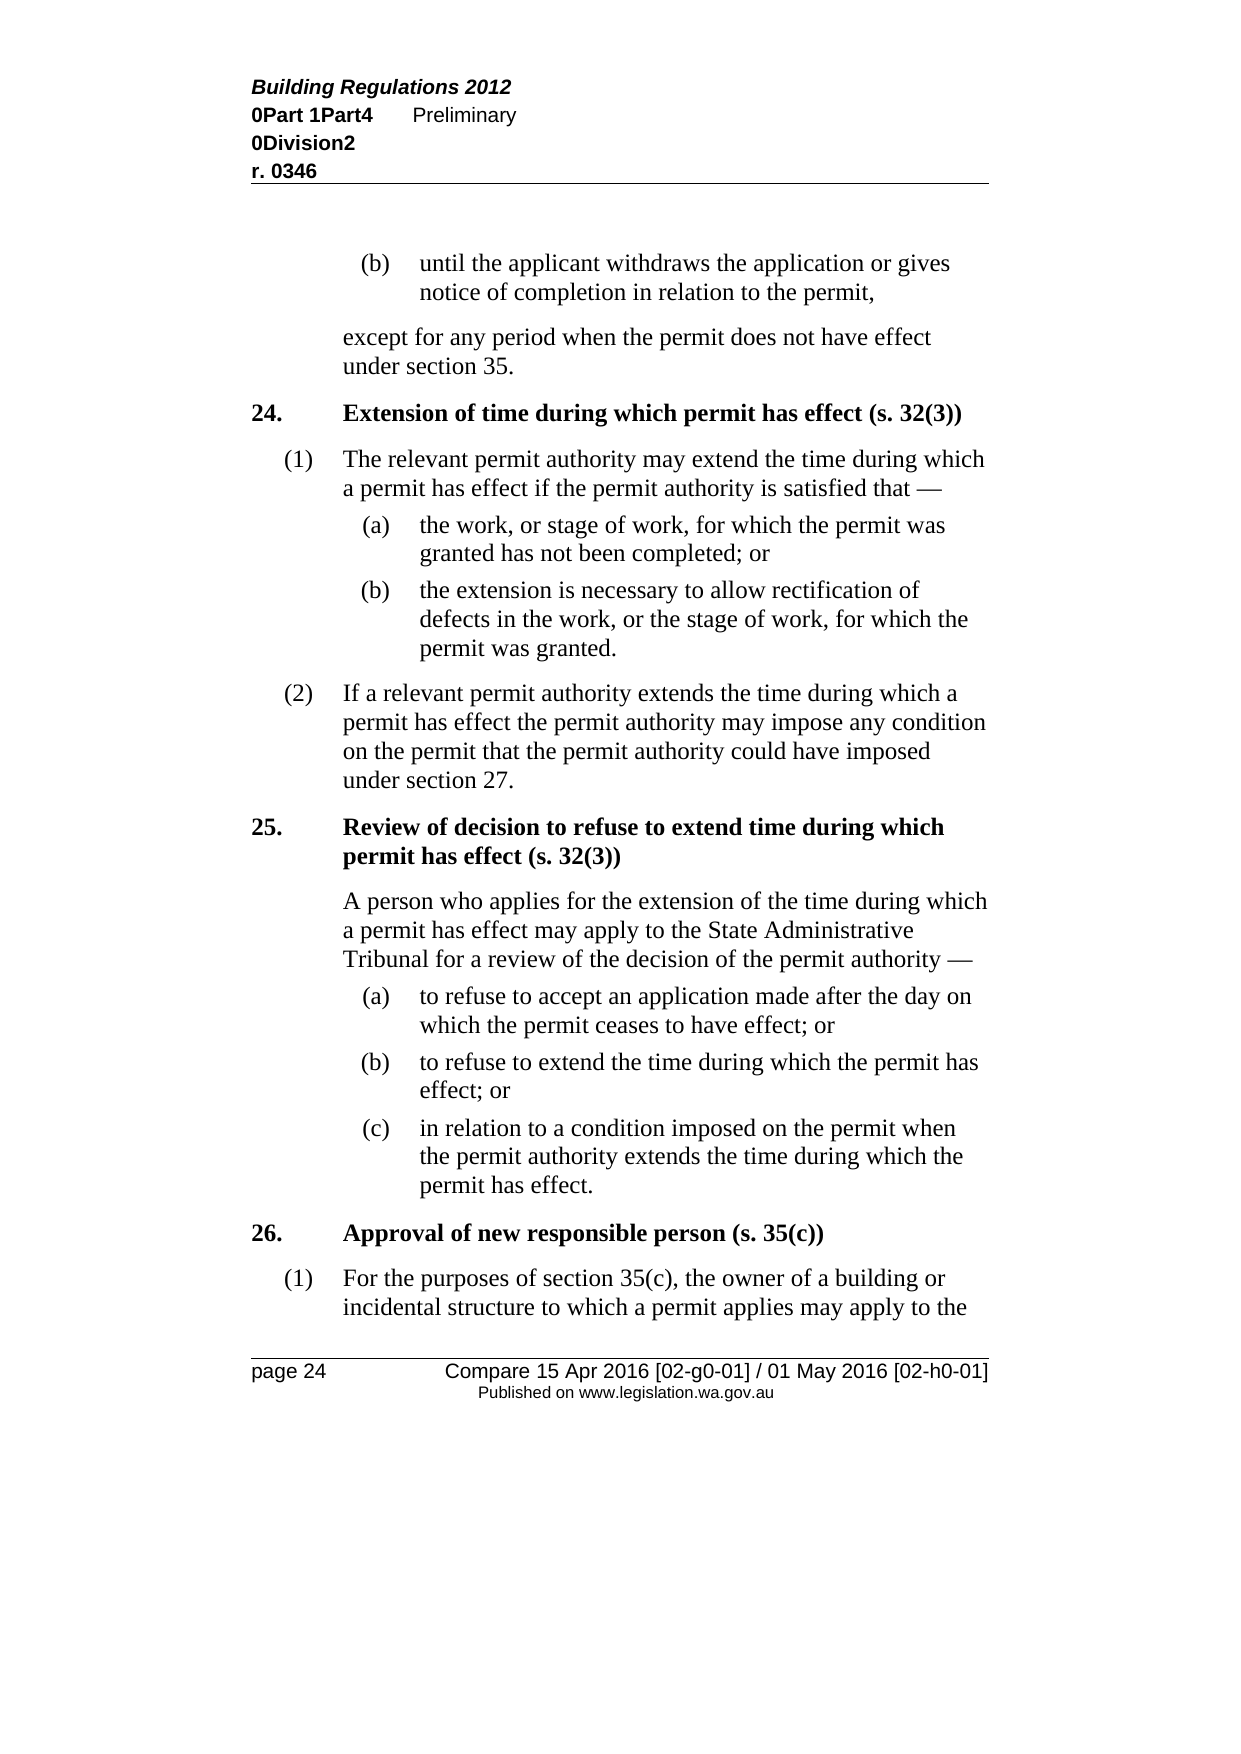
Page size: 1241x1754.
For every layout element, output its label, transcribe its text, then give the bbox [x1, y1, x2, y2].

subtitle 25. Review of decision to refuse to extend time during which permit has effect (s. 32(3)) [251, 812, 989, 870]
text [251, 1263, 989, 1321]
text (2) If a relevant permit authority extends the time during which a permit has effect the permit authority may impose any condition on the permit that the permit authority could have imposed under section 27. [251, 678, 989, 793]
text (b) to refuse to extend the time during which the permit has effect; or [251, 1047, 989, 1104]
text (1) The relevant permit authority may extend the time during which a permit has effect if the permit authority is satisfied that — [251, 444, 989, 501]
text (b) the extension is necessary to allow rectification of defects in the work, or the stage of work, for which the permit was granted. [251, 576, 989, 662]
text (a) the work, or stage of work, for which the permit was granted has not been completed; or [251, 510, 989, 567]
text (b) until the applicant withdraws the application or gives notice of completion in relation to the permit, [251, 248, 989, 306]
subtitle 26. Approval of new responsible person (s. 35(c)) [251, 1218, 989, 1246]
subtitle 24. Extension of time during which permit has effect (s. 32(3)) [251, 398, 989, 427]
text A person who applies for the extension of the time during which a permit has effect may apply to the State Administrative Tribunal for a review of the decision of the permit authority — [251, 886, 989, 973]
text (c) in relation to a condition imposed on the permit when the permit authority extends the time during which the permit has effect. [251, 1113, 989, 1199]
text (a) to refuse to accept an application made after the day on which the permit ceases to have effect; or [251, 981, 989, 1038]
text except for any period when the permit does not have effect under section 35. [251, 322, 989, 380]
